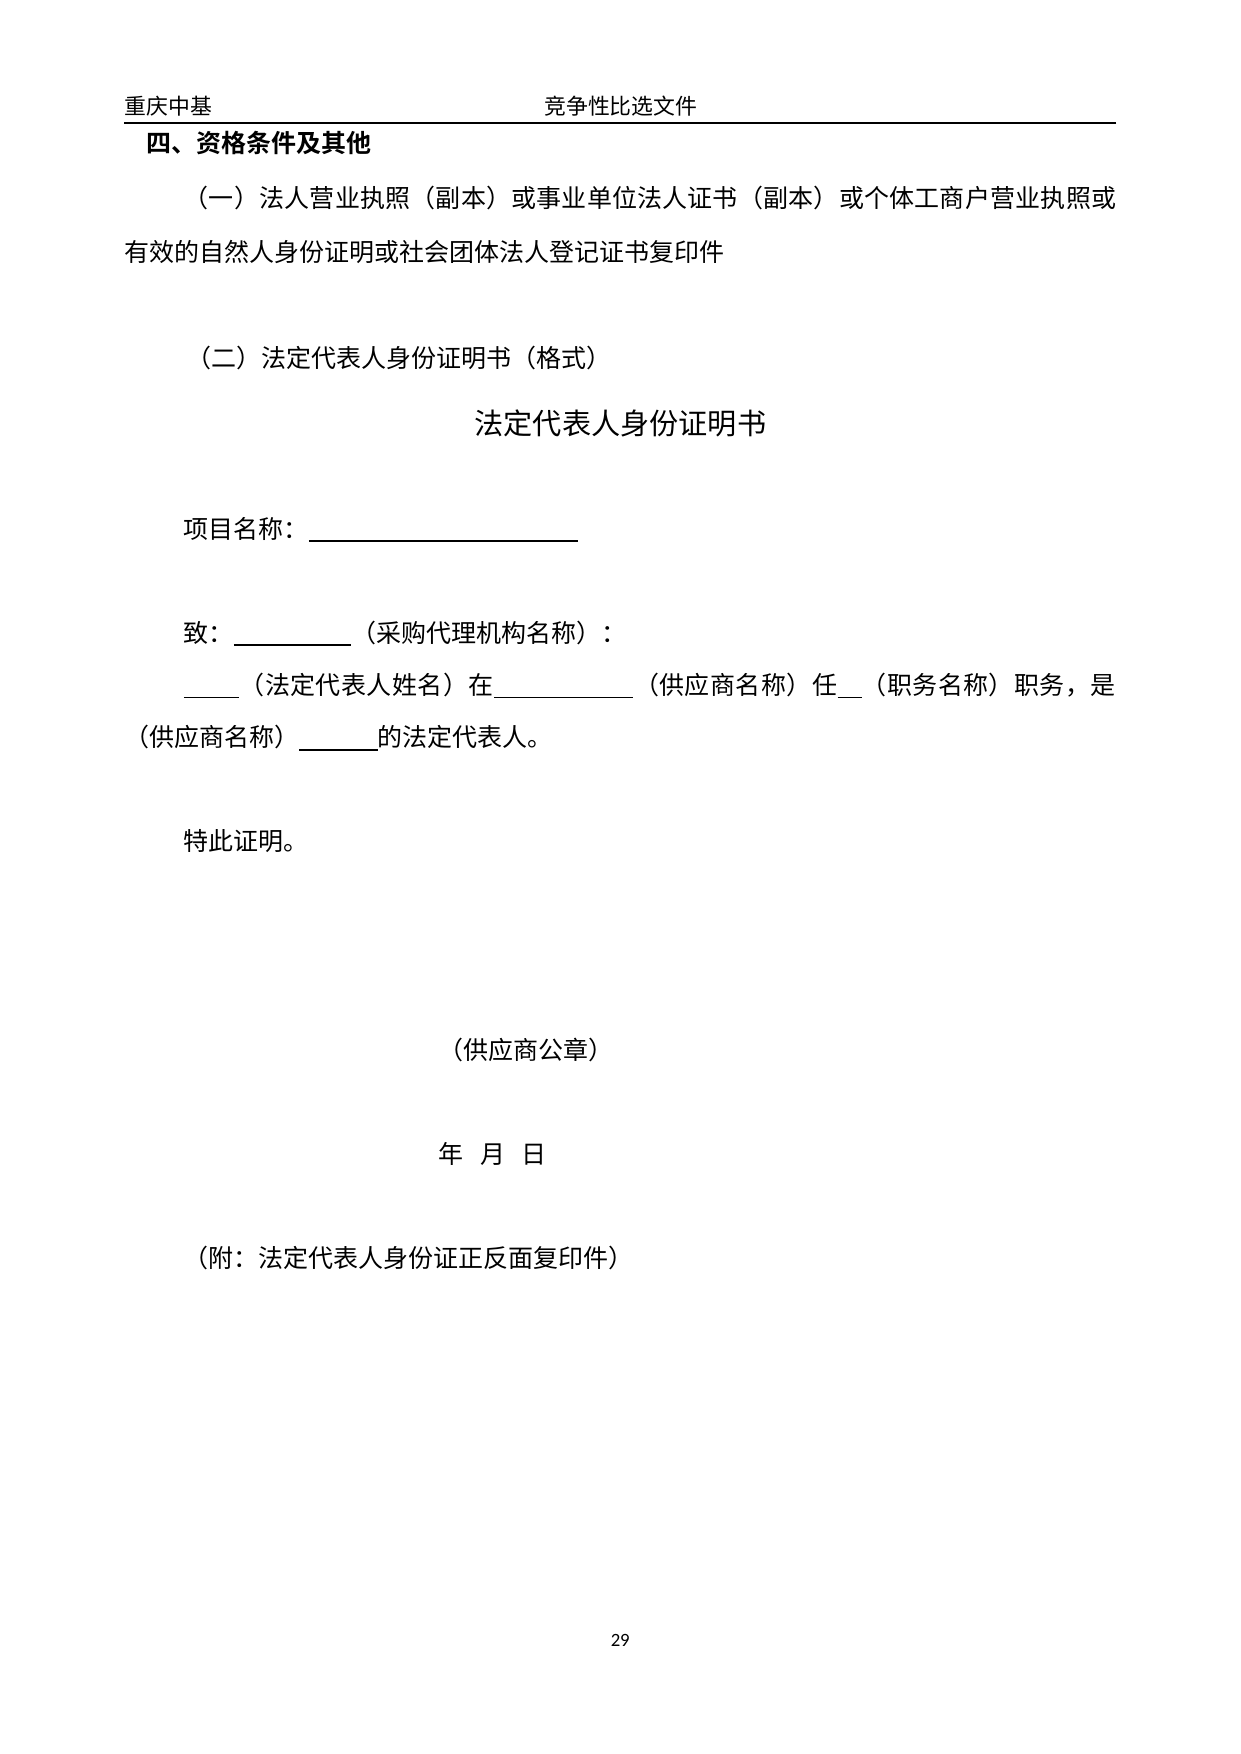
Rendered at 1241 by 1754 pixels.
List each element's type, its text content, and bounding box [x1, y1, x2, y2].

text 致： （采购代理机构名称）： [124, 601, 1116, 653]
text 年 月 日 [124, 1122, 1116, 1174]
text （一）法人营业执照（副本）或事业单位法人证书（副本）或个体工商户营业执照或有效的自然人身份证明或社会团体法人登记证书复印件 [124, 178, 1116, 269]
text （二）法定代表人身份证明书（格式） [124, 338, 1116, 374]
text （法定代表人姓名）在 （供应商名称）任 （职务名称）职务，是（供应商名称） 的法定代表人。 [124, 653, 1116, 757]
text 项目名称： [124, 497, 1116, 549]
text 法定代表人身份证明书 [124, 392, 1116, 444]
text （附：法定代表人身份证正反面复印件） [124, 1226, 1116, 1278]
text 特此证明。 [124, 809, 1116, 861]
text 四、资格条件及其他 [124, 124, 1116, 160]
text （供应商公章） [124, 1017, 1116, 1069]
